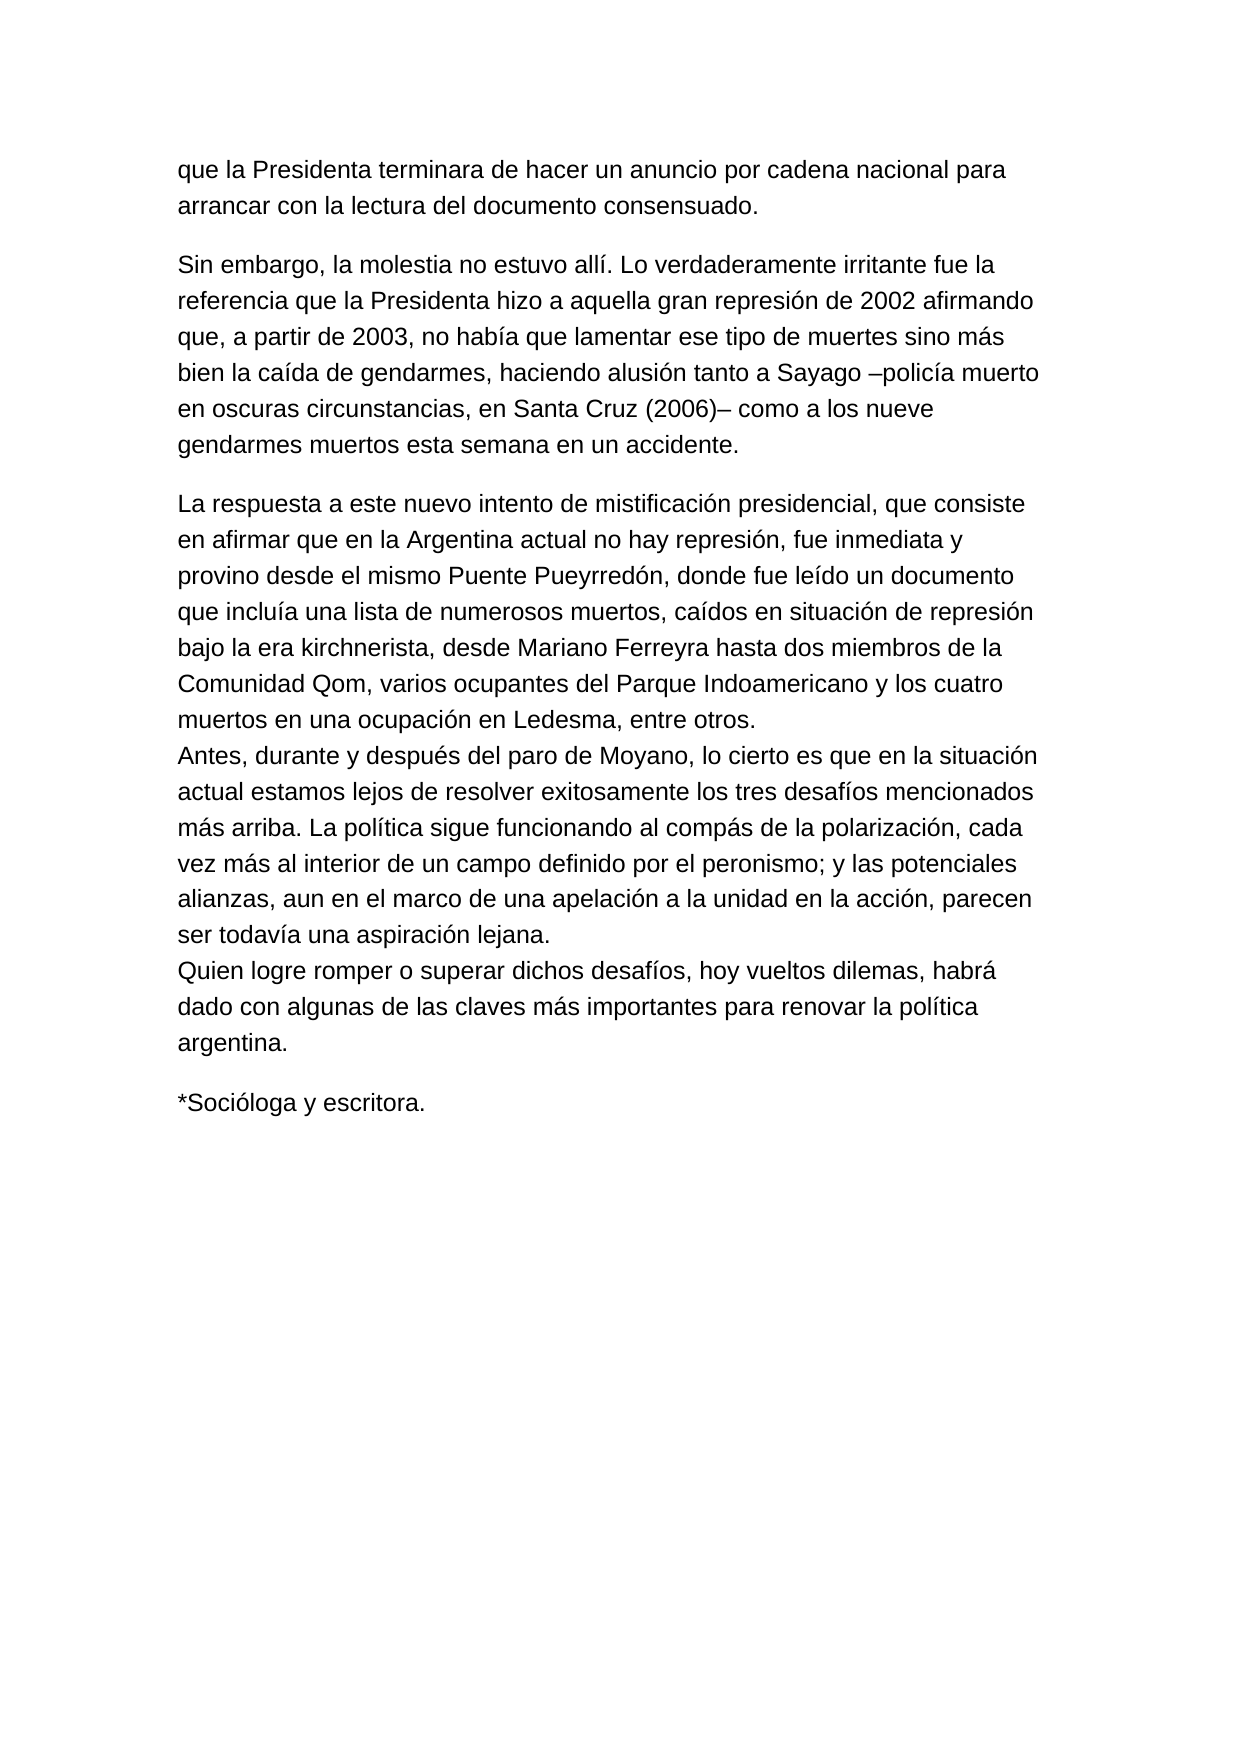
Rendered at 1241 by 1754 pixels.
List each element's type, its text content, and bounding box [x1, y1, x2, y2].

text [177, 148, 1047, 219]
text La respuesta a este nuevo intento de mistificación presidencial, que consiste en afirmar que en la Argentina actual no hay represión, fue inmediata y provino desde el mismo Puente Pueyrredón, donde fue leído un documento que incluía una lista de numerosos muertos, caídos en situación de represión bajo la era kirchnerista, desde Mariano Ferreyra hasta dos miembros de la Comunidad Qom, varios ocupantes del Parque Indoamericano y los cuatro muertos en una ocupación en Ledesma, entre otros. Antes, durante y después del paro de Moyano, lo cierto es que en la situación actual estamos lejos de resolver exitosamente los tres desafíos mencionados más arriba. La política sigue funcionando al compás de la polarización, cada vez más al interior de un campo definido por el peronismo; y las potenciales alianzas, aun en el marco de una apelación a la unidad en la acción, parecen ser todavía una aspiración lejana. [177, 482, 1047, 949]
text Sin embargo, la molestia no estuvo allí. Lo verdaderamente irritante fue la referencia que la Presidenta hizo a aquella gran represión de 2002 afirmando que, a partir de 2003, no había que lamentar ese tipo de muertes sino más bien la caída de gendarmes, haciendo alusión tanto a Sayago –policía muerto en oscuras circunstancias, en Santa Cruz (2006)– como a los nueve gendarmes muertos esta semana en un accidente. [177, 243, 1047, 458]
text Quien logre romper o superar dichos desafíos, hoy vueltos dilemas, habrá dado con algunas de las claves más importantes para renovar la política argentina. [177, 949, 1047, 1057]
text *Socióloga y escritora. [177, 1080, 1047, 1116]
